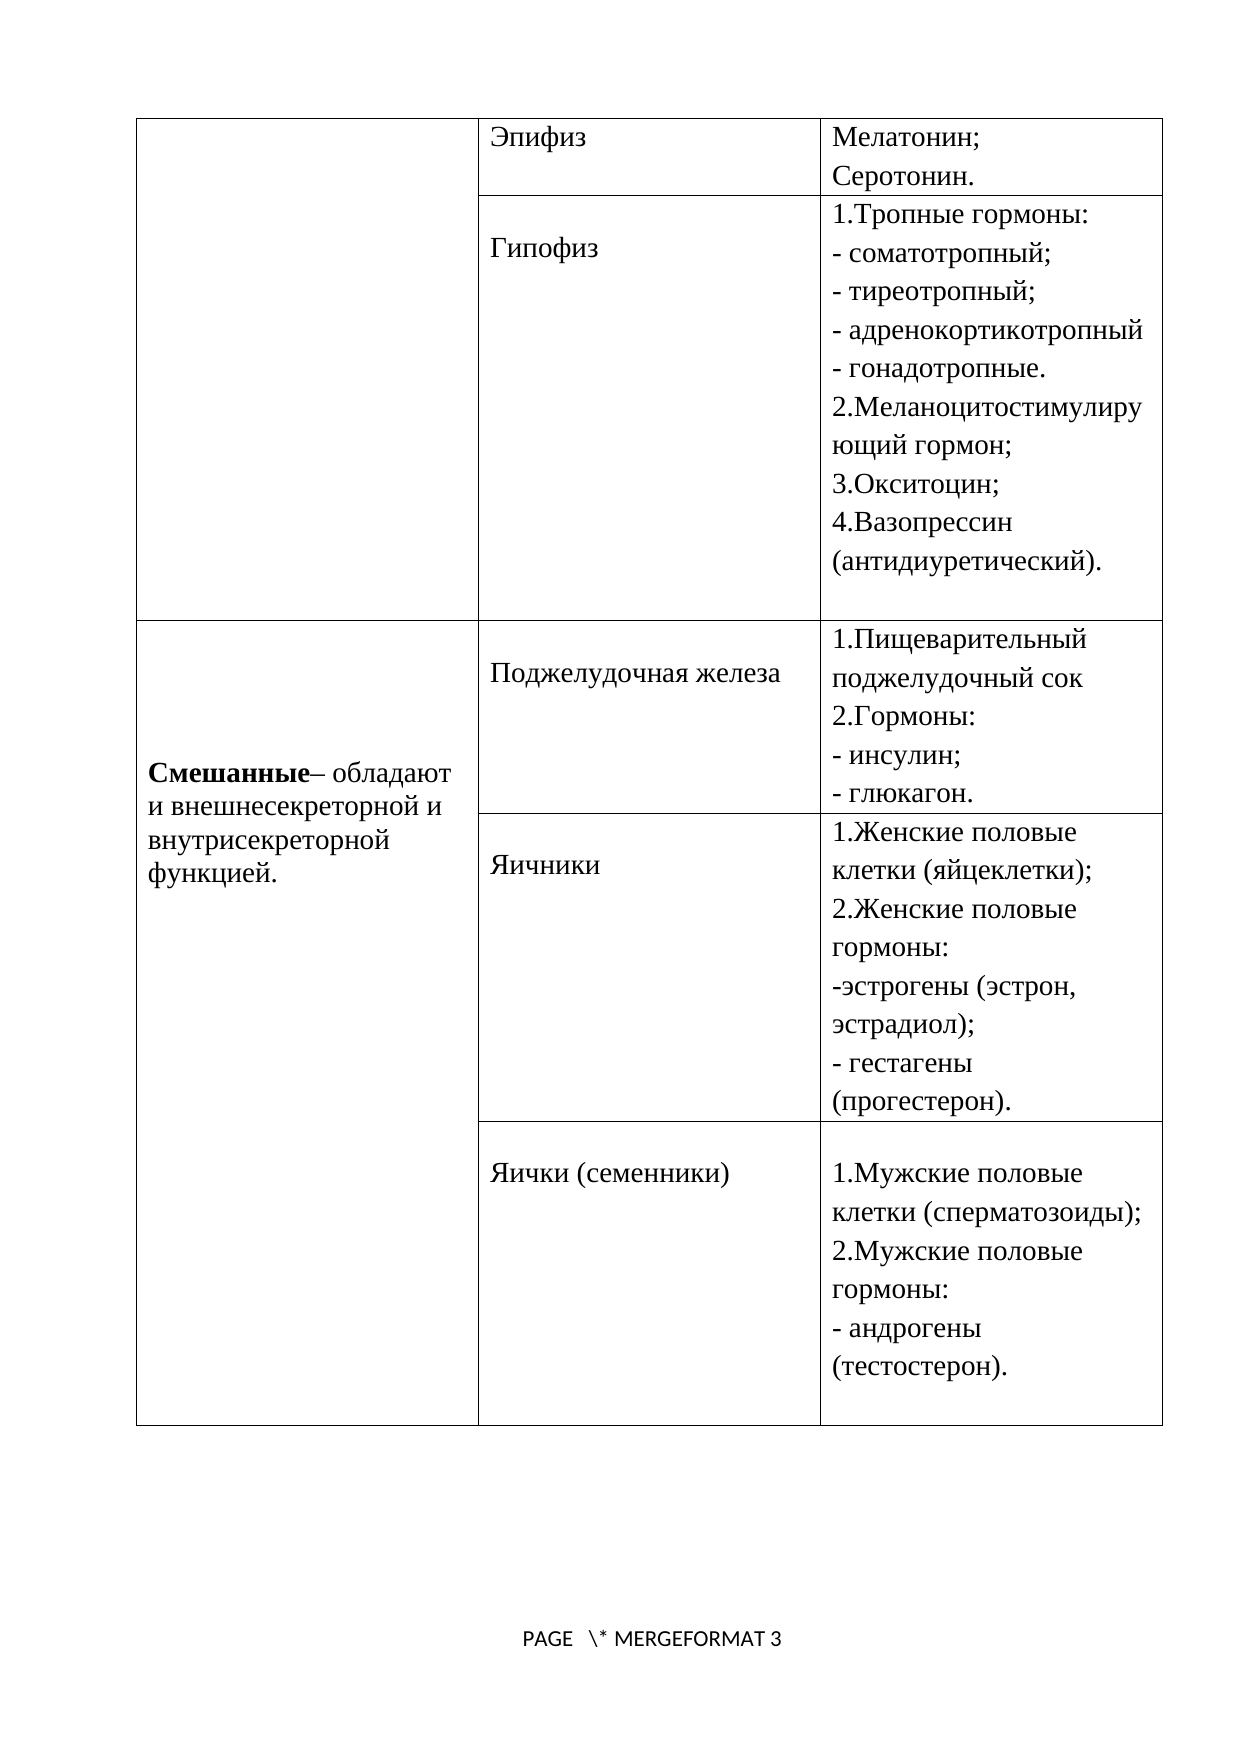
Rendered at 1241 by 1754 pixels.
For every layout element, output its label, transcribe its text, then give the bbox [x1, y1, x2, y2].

table_cell Мелатонин; Серотонин. [821, 119, 1162, 195]
table_cell Яичники [479, 814, 820, 1121]
table_cell Яички (семенники) [479, 1122, 820, 1425]
table_cell 1.Мужские половые клетки (сперматозоиды); 2.Мужские половые гормоны: - андрогены (тестостерон). [821, 1122, 1162, 1425]
table_cell Смешанные– обладают и внешнесекреторной и внутрисекреторной функцией. [137, 621, 478, 1425]
table_cell Гипофиз [479, 196, 820, 620]
table_cell 1.Пищеварительный поджелудочный сок 2.Гормоны: - инсулин; - глюкагон. [821, 621, 1162, 813]
table_cell Эпифиз [479, 119, 820, 195]
table_cell 1.Женские половые клетки (яйцеклетки); 2.Женские половые гормоны: -эстрогены (эстрон, эстрадиол); - гестагены (прогестерон). [821, 814, 1162, 1121]
table_cell 1.Тропные гормоны: - соматотропный; - тиреотропный; - адренокортикотропный - гонадотропные. 2.Меланоцитостимулирующий гормон; 3.Окситоцин; 4.Вазопрессин (антидиуретический). [821, 196, 1162, 620]
table_cell Поджелудочная железа [479, 621, 820, 813]
